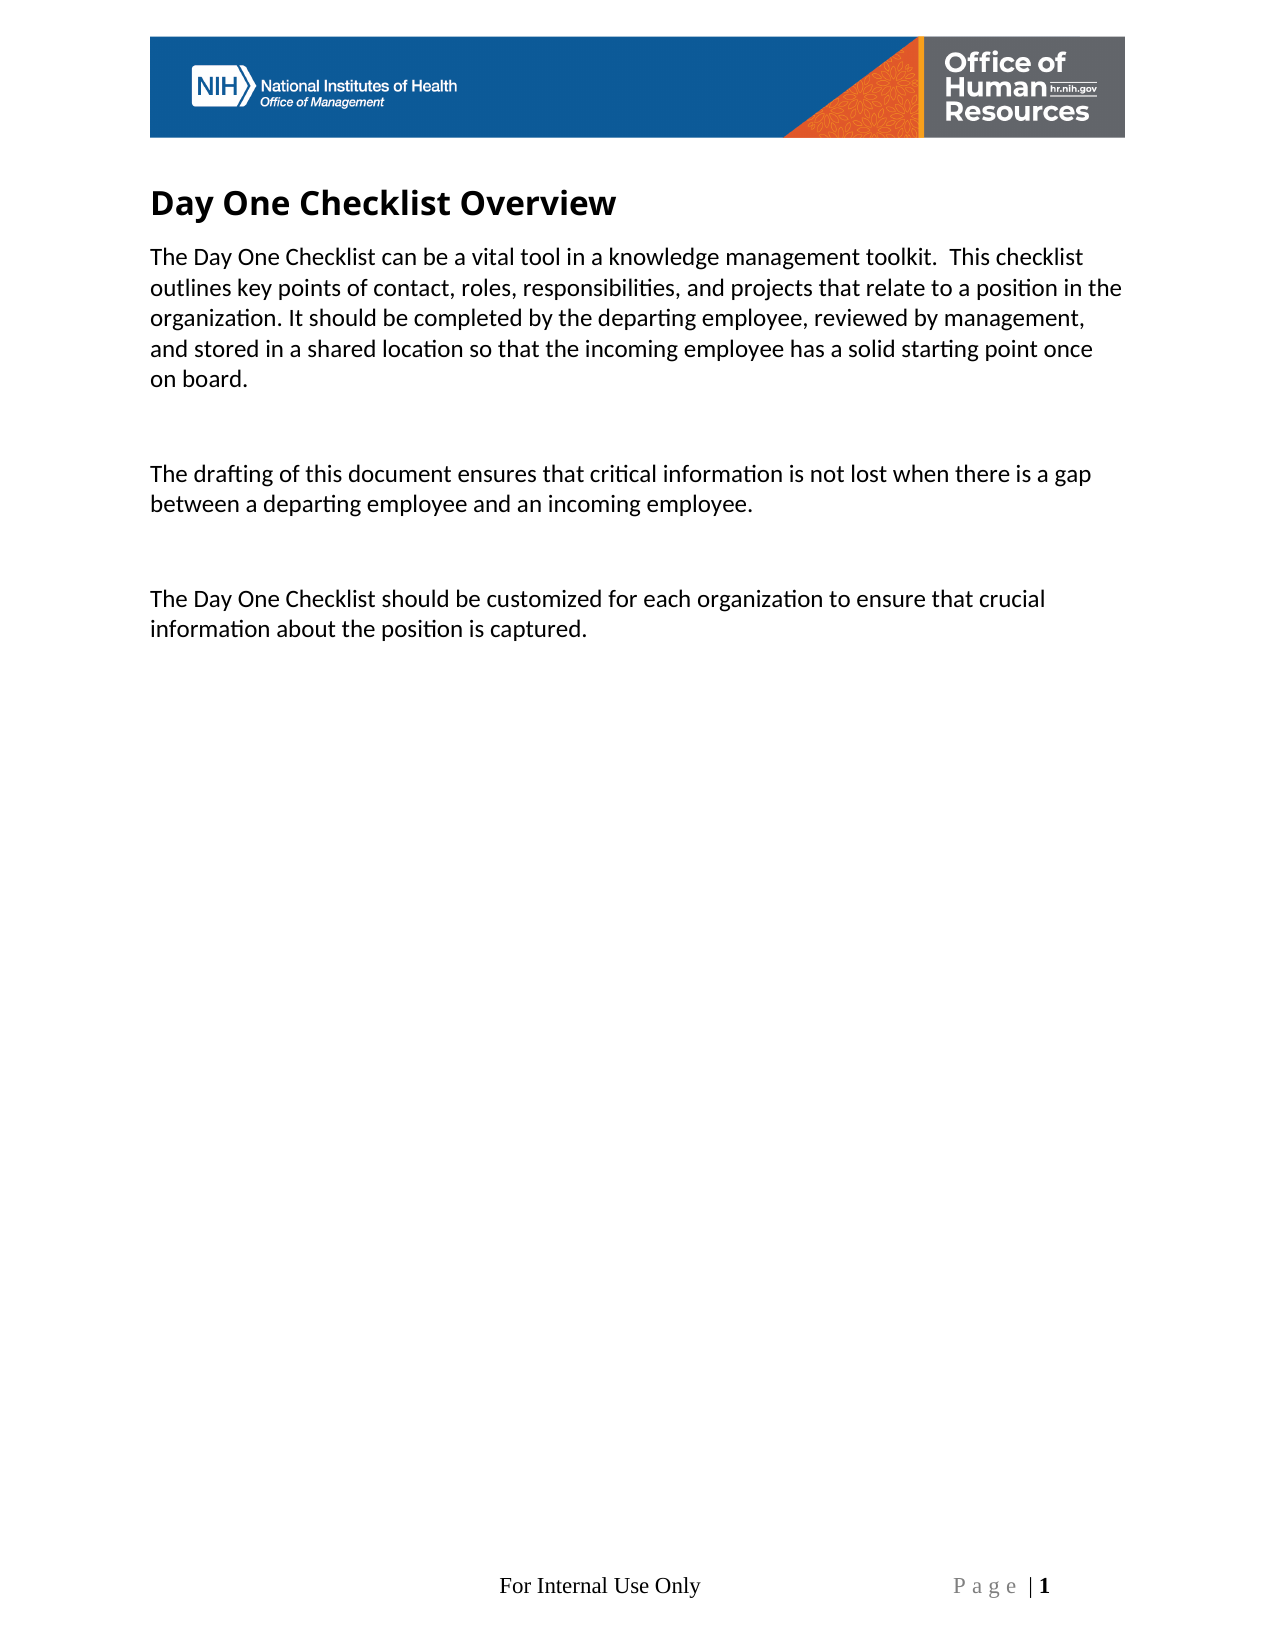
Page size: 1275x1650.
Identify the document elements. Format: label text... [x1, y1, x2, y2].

text The drafting of this document ensures that critical information is not lost when there is a gap between a departing employee and an incoming employee. [150, 458, 1125, 519]
text The Day One Checklist can be a vital tool in a knowledge management toolkit. This checklist outlines key points of contact, roles, responsibilities, and projects that relate to a position in the organization. It should be completed by the departing employee, reviewed by management, and stored in a shared location so that the incoming employee has a solid starting point once on board. [150, 242, 1125, 394]
text The Day One Checklist should be customized for each organization to ensure that crucial information about the position is captured. [150, 583, 1125, 644]
picture [150, 36, 1125, 138]
subtitle Day One Checklist Overview [150, 179, 1125, 225]
